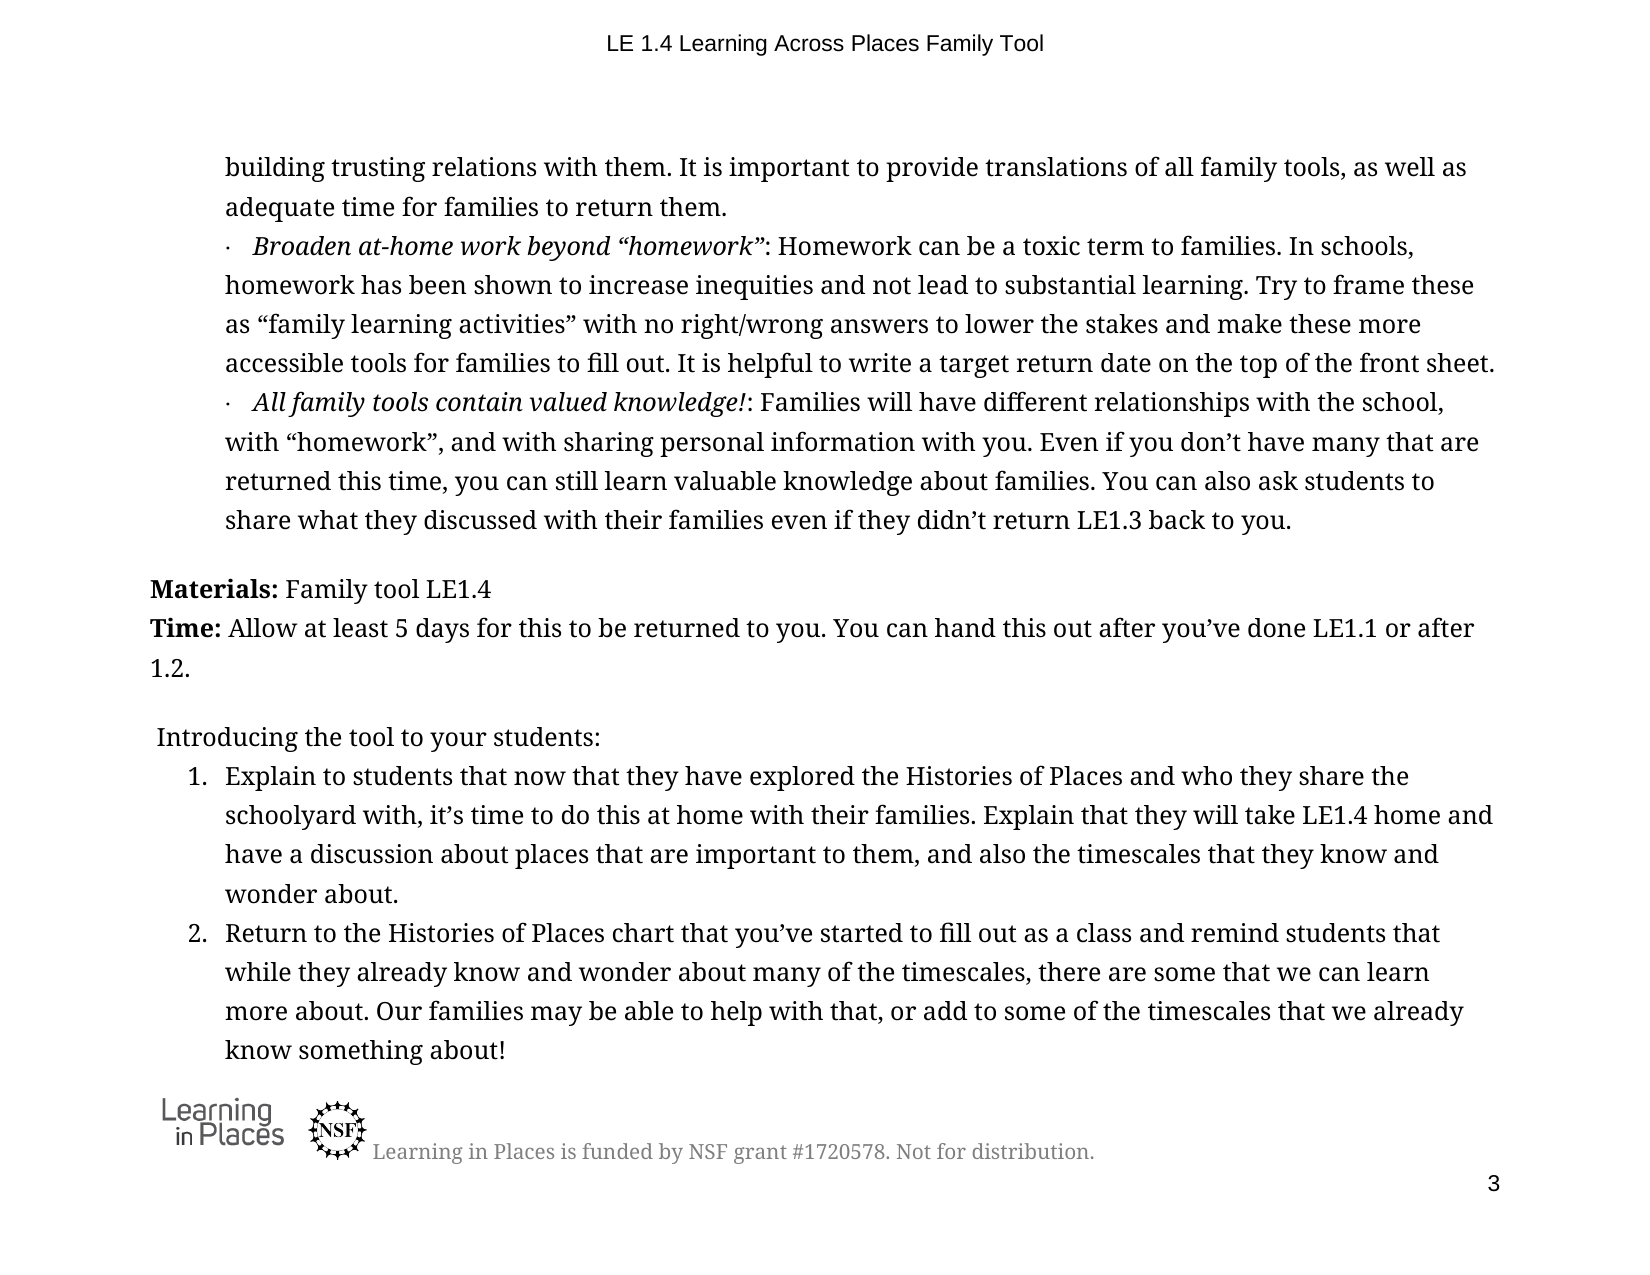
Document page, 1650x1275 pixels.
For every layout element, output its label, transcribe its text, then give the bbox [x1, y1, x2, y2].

text · Broaden at-home work beyond “homework”: Homework can be a toxic term to families. In schools, homework has been shown to increase inequities and not lead to substantial learning. Try to frame these as “family learning activities” with no right/wrong answers to lower the stakes and make these more accessible tools for families to fill out. It is helpful to write a target return date on the top of the front sheet. [225, 228, 1500, 380]
list Return to the Histories of Places chart that you’ve started to fill out as a class and remind students that while they already know and wonder about many of the timescales, there are some that we can learn more about. Our families may be able to help with that, or add to some of the timescales that we already know something about! [187, 915, 1500, 1067]
picture [308, 1101, 367, 1160]
text Time: Allow at least 5 days for this to be returned to you. You can hand this out after you’ve done LE1.1 or after 1.2. [150, 611, 1500, 684]
text · All family tools contain valued knowledge!: Families will have different relationships with the school, with “homework”, and with sharing personal information with you. Even if you don’t have many that are returned this time, you can still learn valuable knowledge about families. You can also ask students to share what they discussed with their families even if they didn’t return LE1.3 back to you. [225, 385, 1500, 537]
list Explain to students that now that they have explored the Histories of Places and who they share the schoolyard with, it’s time to do this at home with their families. Explain that they will take LE1.4 home and have a discussion about places that are important to them, and also the timescales that they know and wonder about. [187, 759, 1500, 910]
picture [155, 1081, 293, 1160]
text Introducing the tool to your students: [150, 719, 1500, 754]
text Materials: Family tool LE1.4 [150, 572, 1500, 606]
